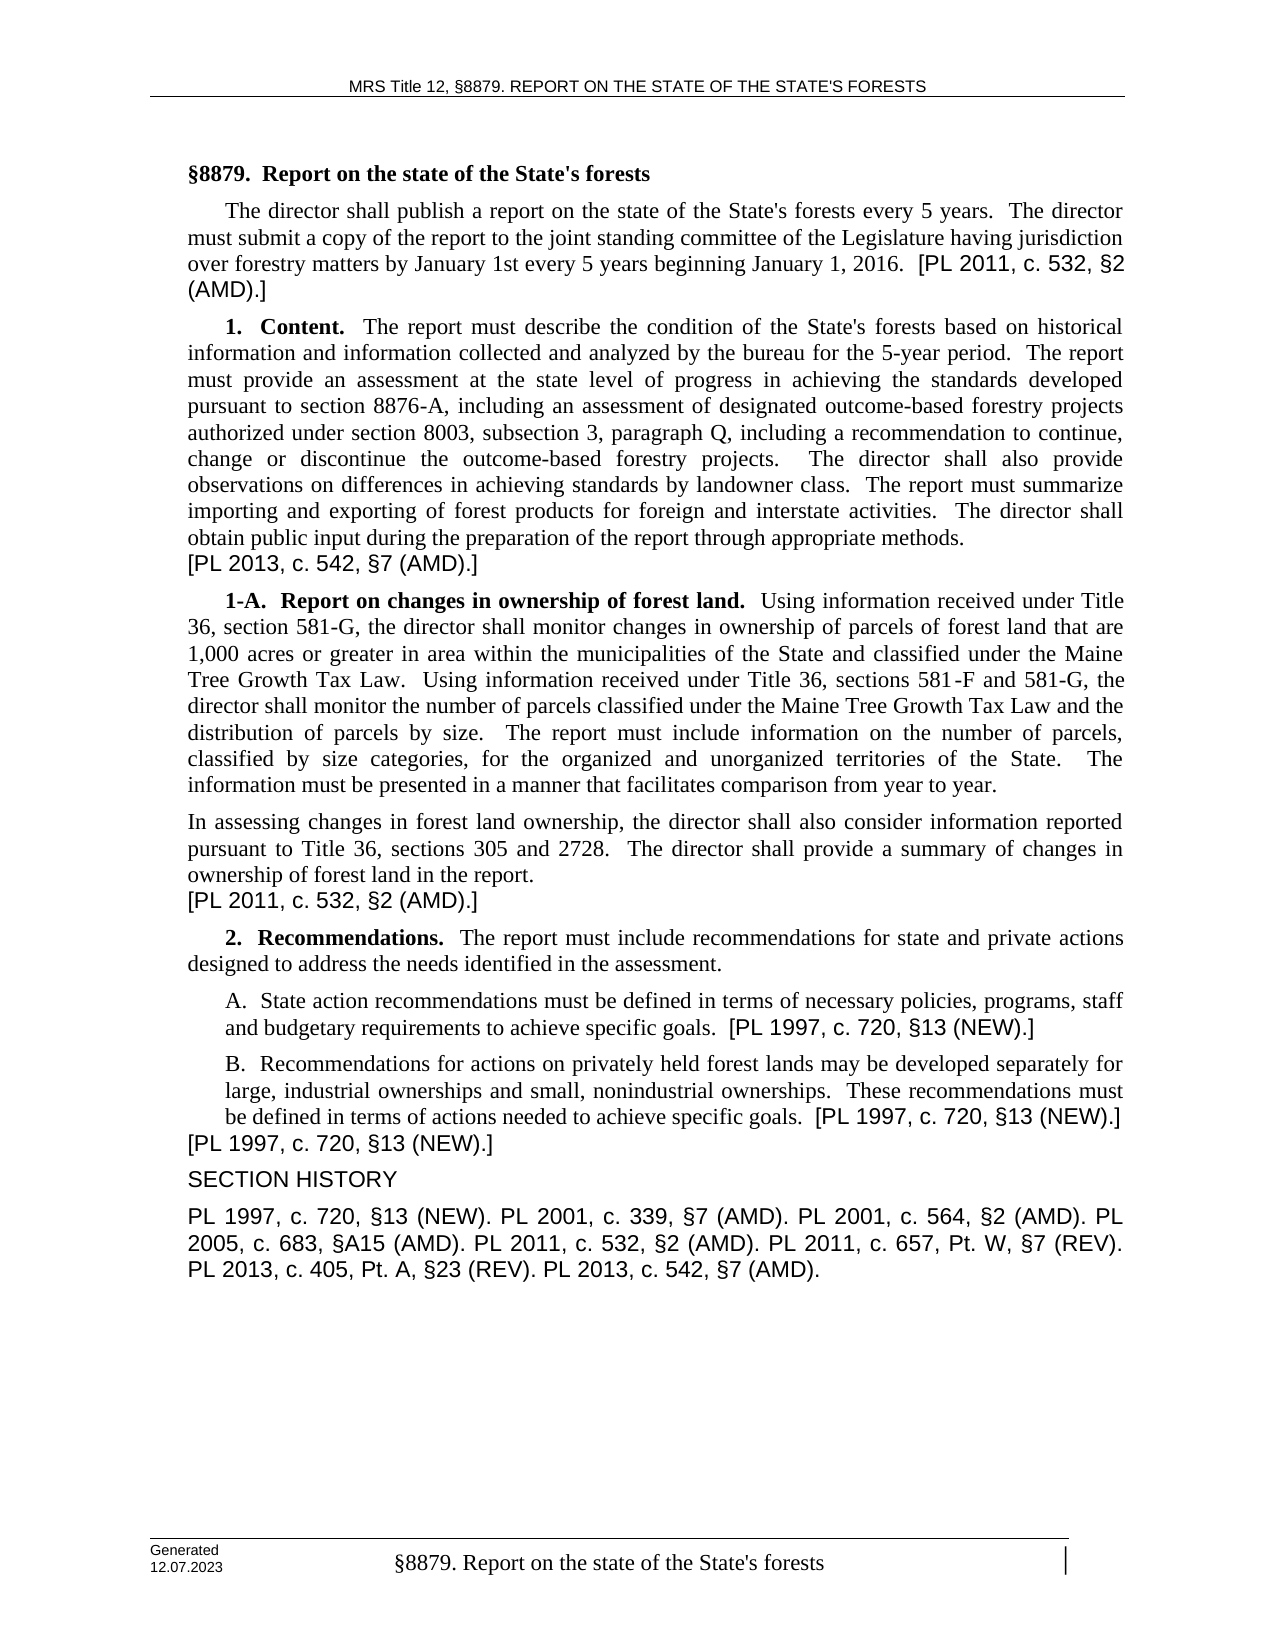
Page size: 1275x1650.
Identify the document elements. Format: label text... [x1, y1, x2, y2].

text [PL 1997, c. 720, §13 (NEW).] [187, 1130, 1125, 1156]
text 1. Content. The report must describe the condition of the State's forests based on historical information and information collected and analyzed by the bureau for the 5-year period. The report must provide an assessment at the state level of progress in achieving the standards developed pursuant to section 8876‑A, including an assessment of designated outcome-based forestry projects authorized under section 8003, subsection 3, paragraph Q, including a recommendation to continue, change or discontinue the outcome-based forestry projects. The director shall also provide observations on differences in achieving standards by landowner class. The report must summarize importing and exporting of forest products for foreign and interstate activities. The director shall obtain public input during the preparation of the report through appropriate methods. [187, 313, 1125, 550]
text In assessing changes in forest land ownership, the director shall also consider information reported pursuant to Title 36, sections 305 and 2728. The director shall provide a summary of changes in ownership of forest land in the report. [187, 808, 1125, 887]
text A. State action recommendations must be defined in terms of necessary policies, programs, staff and budgetary requirements to achieve specific goals. [PL 1997, c. 720, §13 (NEW).] [225, 987, 1125, 1040]
text The director shall publish a report on the state of the State's forests every 5 years. The director must submit a copy of the report to the joint standing committee of the Legislature having jurisdiction over forestry matters by January 1st every 5 years beginning January 1, 2016. [PL 2011, c. 532, §2 (AMD).] [187, 197, 1125, 303]
text §8879. Report on the state of the State's forests [187, 160, 1125, 187]
text SECTION HISTORY [187, 1166, 1125, 1193]
text [PL 2013, c. 542, §7 (AMD).] [187, 550, 1125, 577]
text PL 1997, c. 720, §13 (NEW). PL 2001, c. 339, §7 (AMD). PL 2001, c. 564, §2 (AMD). PL 2005, c. 683, §A15 (AMD). PL 2011, c. 532, §2 (AMD). PL 2011, c. 657, Pt. W, §7 (REV). PL 2013, c. 405, Pt. A, §23 (REV). PL 2013, c. 542, §7 (AMD). [187, 1203, 1125, 1282]
text 2. Recommendations. The report must include recommendations for state and private actions designed to address the needs identified in the assessment. [187, 924, 1125, 977]
text 1-A. Report on changes in ownership of forest land. Using information received under Title 36, section 581‑G, the director shall monitor changes in ownership of parcels of forest land that are 1,000 acres or greater in area within the municipalities of the State and classified under the Maine Tree Growth Tax Law. Using information received under Title 36, sections 581‑F and 581‑G, the director shall monitor the number of parcels classified under the Maine Tree Growth Tax Law and the distribution of parcels by size. The report must include information on the number of parcels, classified by size categories, for the organized and unorganized territories of the State. The information must be presented in a manner that facilitates comparison from year to year. [187, 587, 1125, 798]
text B. Recommendations for actions on privately held forest lands may be developed separately for large, industrial ownerships and small, nonindustrial ownerships. These recommendations must be defined in terms of actions needed to achieve specific goals. [PL 1997, c. 720, §13 (NEW).] [225, 1051, 1125, 1130]
text [PL 2011, c. 532, §2 (AMD).] [187, 887, 1125, 914]
